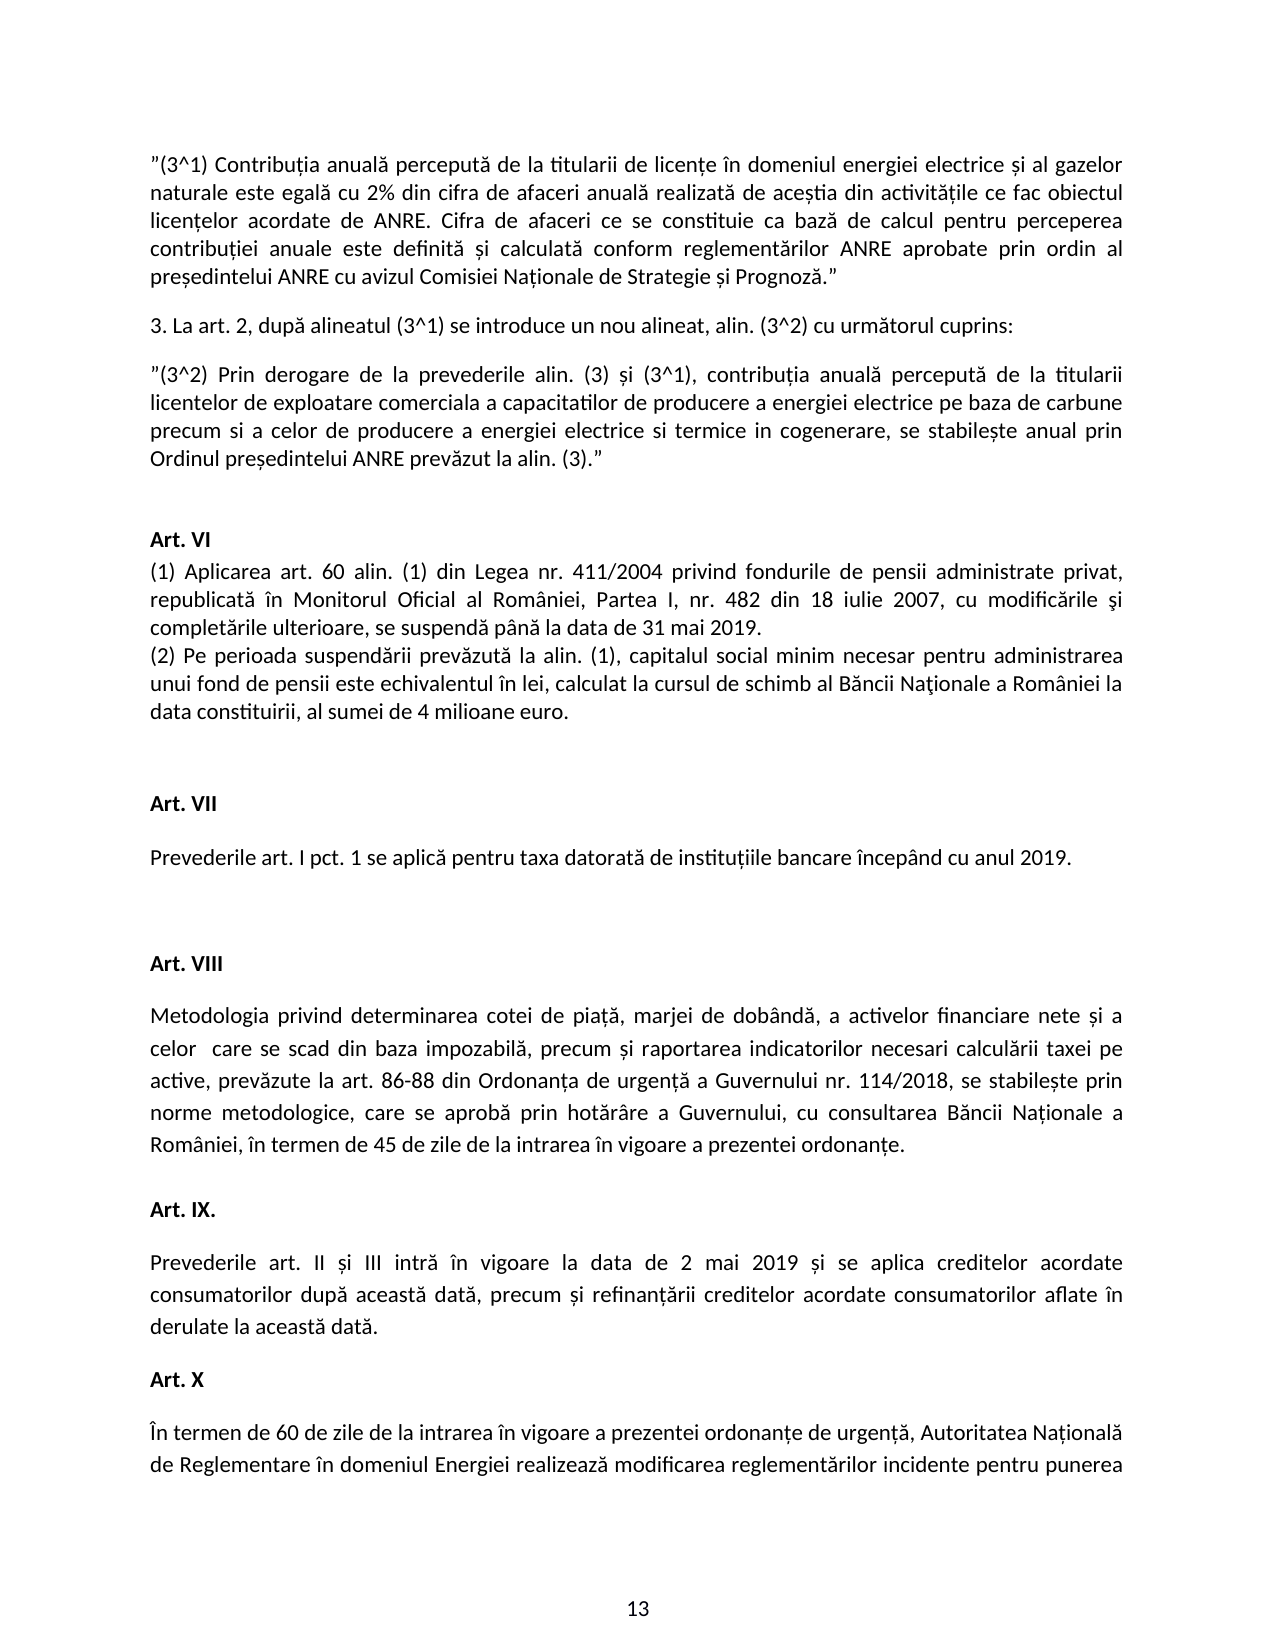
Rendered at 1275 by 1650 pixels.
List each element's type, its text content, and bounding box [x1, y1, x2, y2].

text (1) Aplicarea art. 60 alin. (1) din Legea nr. 411/2004 privind fondurile de pensii administrate privat, republicată în Monitorul Oficial al României, Partea I, nr. 482 din 18 iulie 2007, cu modificările şi completările ulterioare, se suspendă până la data de 31 mai 2019. [150, 557, 1125, 641]
text Art. VII [150, 789, 1125, 818]
text Art. VIII [150, 949, 1125, 977]
text Art. VI [150, 525, 1125, 553]
text Prevederile art. I pct. 1 se aplică pentru taxa datorată de instituțiile bancare începând cu anul 2019. [150, 843, 1125, 871]
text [150, 1418, 1125, 1478]
text ”(3^2) Prin derogare de la prevederile alin. (3) și (3^1), contribuția anuală percepută de la titularii licentelor de exploatare comerciala a capacitatilor de producere a energiei electrice pe baza de carbune precum si a celor de producere a energiei electrice si termice in cogenerare, se stabilește anual prin Ordinul președintelui ANRE prevăzut la alin. (3).” [150, 360, 1125, 472]
text Art. X [150, 1365, 1125, 1393]
text 3. La art. 2, după alineatul (3^1) se introduce un nou alineat, alin. (3^2) cu următorul cuprins: [150, 311, 1125, 339]
text Prevederile art. II și III intră în vigoare la data de 2 mai 2019 și se aplica creditelor acordate consumatorilor după această dată, precum și refinanțării creditelor acordate consumatorilor aflate în derulate la această dată. [150, 1248, 1125, 1340]
text Metodologia privind determinarea cotei de piață, marjei de dobândă, a activelor financiare nete și a celor care se scad din baza impozabilă, precum și raportarea indicatorilor necesari calculării taxei pe active, prevăzute la art. 86-88 din Ordonanța de urgență a Guvernului nr. 114/2018, se stabilește prin norme metodologice, care se aprobă prin hotărâre a Guvernului, cu consultarea Băncii Naționale a României, în termen de 45 de zile de la intrarea în vigoare a prezentei ordonanțe. [150, 1002, 1125, 1158]
text Art. IX. [150, 1195, 1125, 1223]
text (2) Pe perioada suspendării prevăzută la alin. (1), capitalul social minim necesar pentru administrarea unui fond de pensii este echivalentul în lei, calculat la cursul de schimb al Băncii Naţionale a României la data constituirii, al sumei de 4 milioane euro. [150, 641, 1125, 725]
text ”(3^1) Contribuția anuală percepută de la titularii de licențe în domeniul energiei electrice și al gazelor naturale este egală cu 2% din cifra de afaceri anuală realizată de aceștia din activitățile ce fac obiectul licențelor acordate de ANRE. Cifra de afaceri ce se constituie ca bază de calcul pentru perceperea contribuției anuale este definită și calculată conform reglementărilor ANRE aprobate prin ordin al președintelui ANRE cu avizul Comisiei Naționale de Strategie și Prognoză.” [150, 150, 1125, 290]
